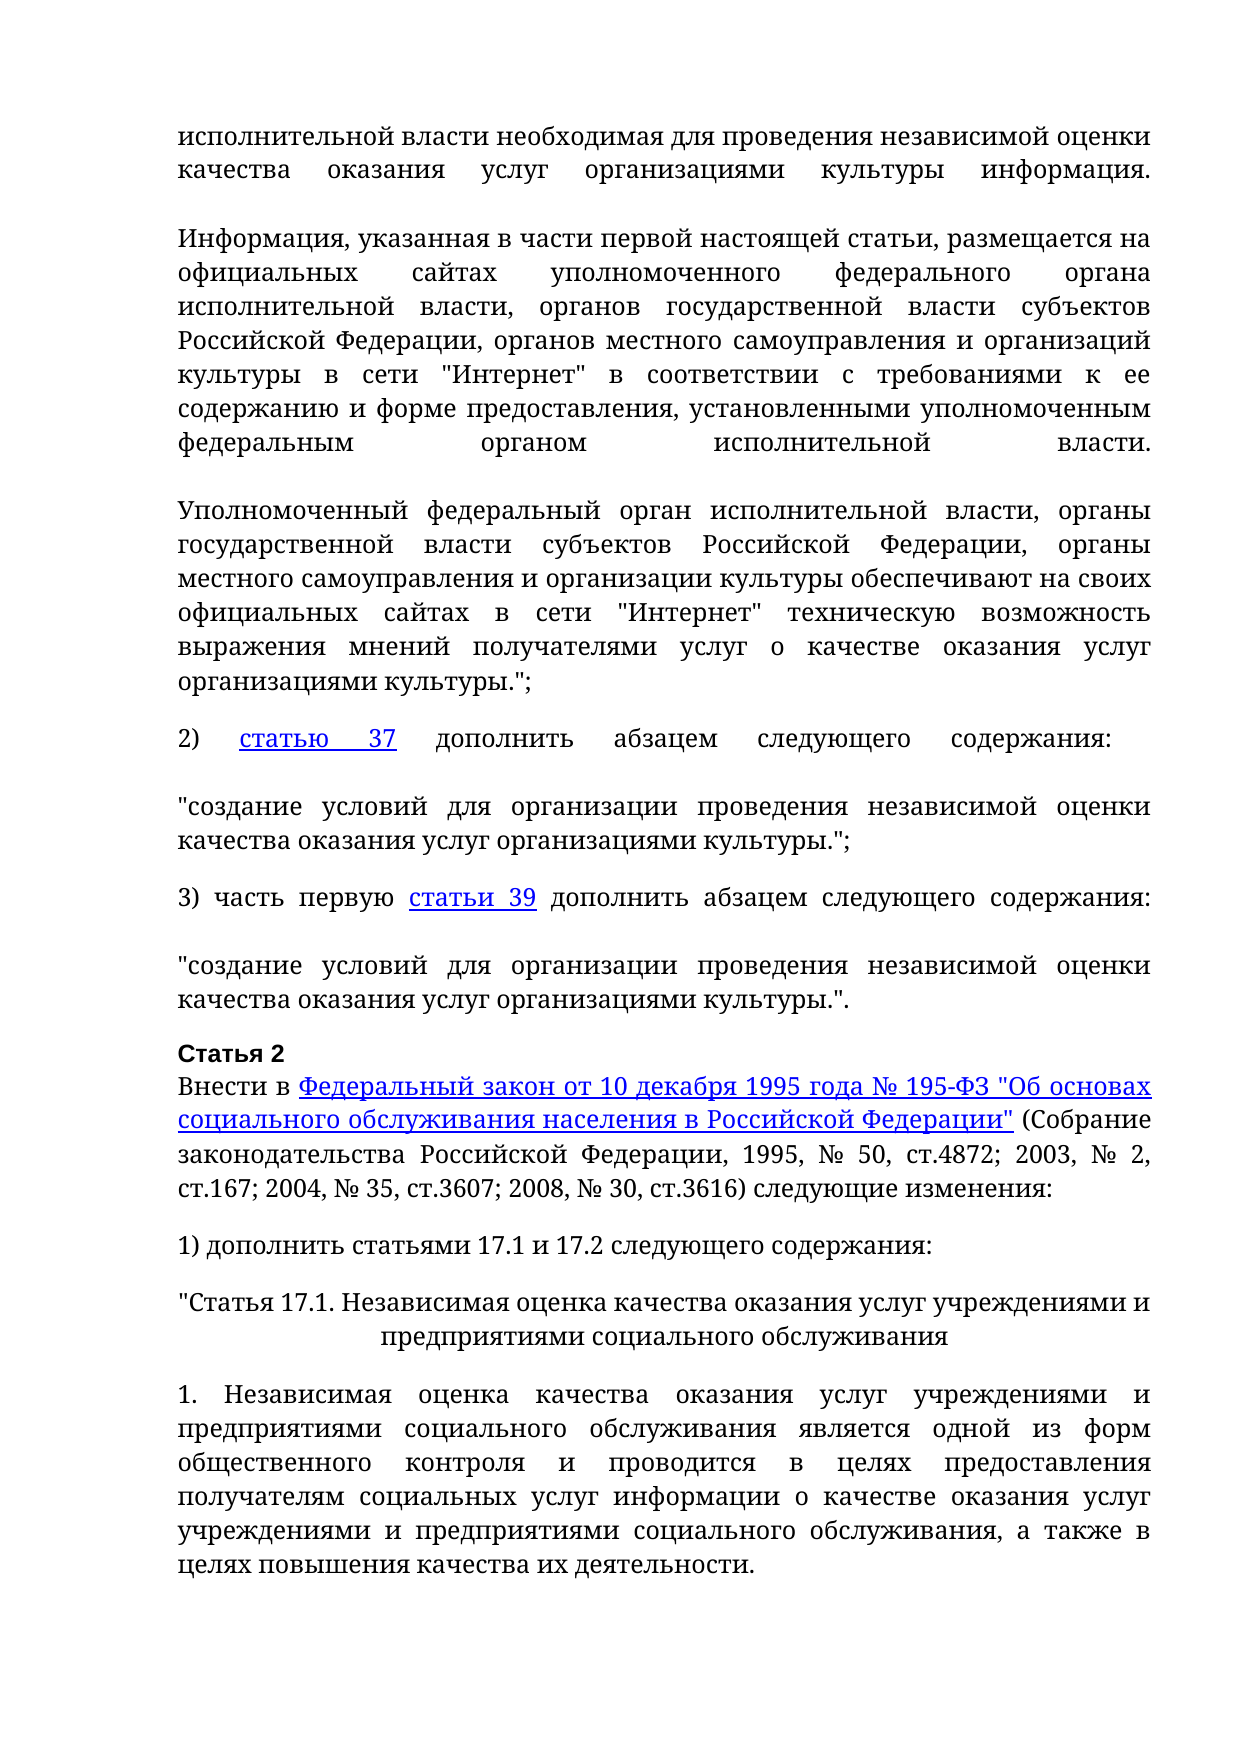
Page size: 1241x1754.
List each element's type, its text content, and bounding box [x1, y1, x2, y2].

text 1. Независимая оценка качества оказания услуг учреждениями и предприятиями социального обслуживания является одной из форм общественного контроля и проводится в целях предоставления получателям социальных услуг информации о качестве оказания услуг учреждениями и предприятиями социального обслуживания, а также в целях повышения качества их деятельности. [177, 1376, 1152, 1581]
text 3) часть первую статьи 39 дополнить абзацем следующего содержания:1 "создание условий для организации проведения независимой оценки качества оказания услуг организациями культуры.". [177, 880, 1152, 1016]
text Внести в Федеральный закон от 10 декабря 1995 года № 195-ФЗ "Об основах социального обслуживания населения в Российской Федерации" (Собрание законодательства Российской Федерации, 1995, № 50, ст.4872; 2003, № 2, ст.167; 2004, № 35, ст.3607; 2008, № 30, ст.3616) следующие изменения: [177, 1068, 1152, 1204]
text Статья 2 [177, 1039, 1152, 1068]
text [177, 118, 1152, 697]
text 2) статью 37 дополнить абзацем следующего содержания: 1 "создание условий для организации проведения независимой оценки качества оказания услуг организациями культуры."; [177, 720, 1152, 857]
text 1) дополнить статьями 17.1 и 17.2 следующего содержания: [177, 1228, 1152, 1262]
text "Статья 17.1. Независимая оценка качества оказания услуг учреждениями и предприятиями социального обслуживания [177, 1285, 1152, 1353]
